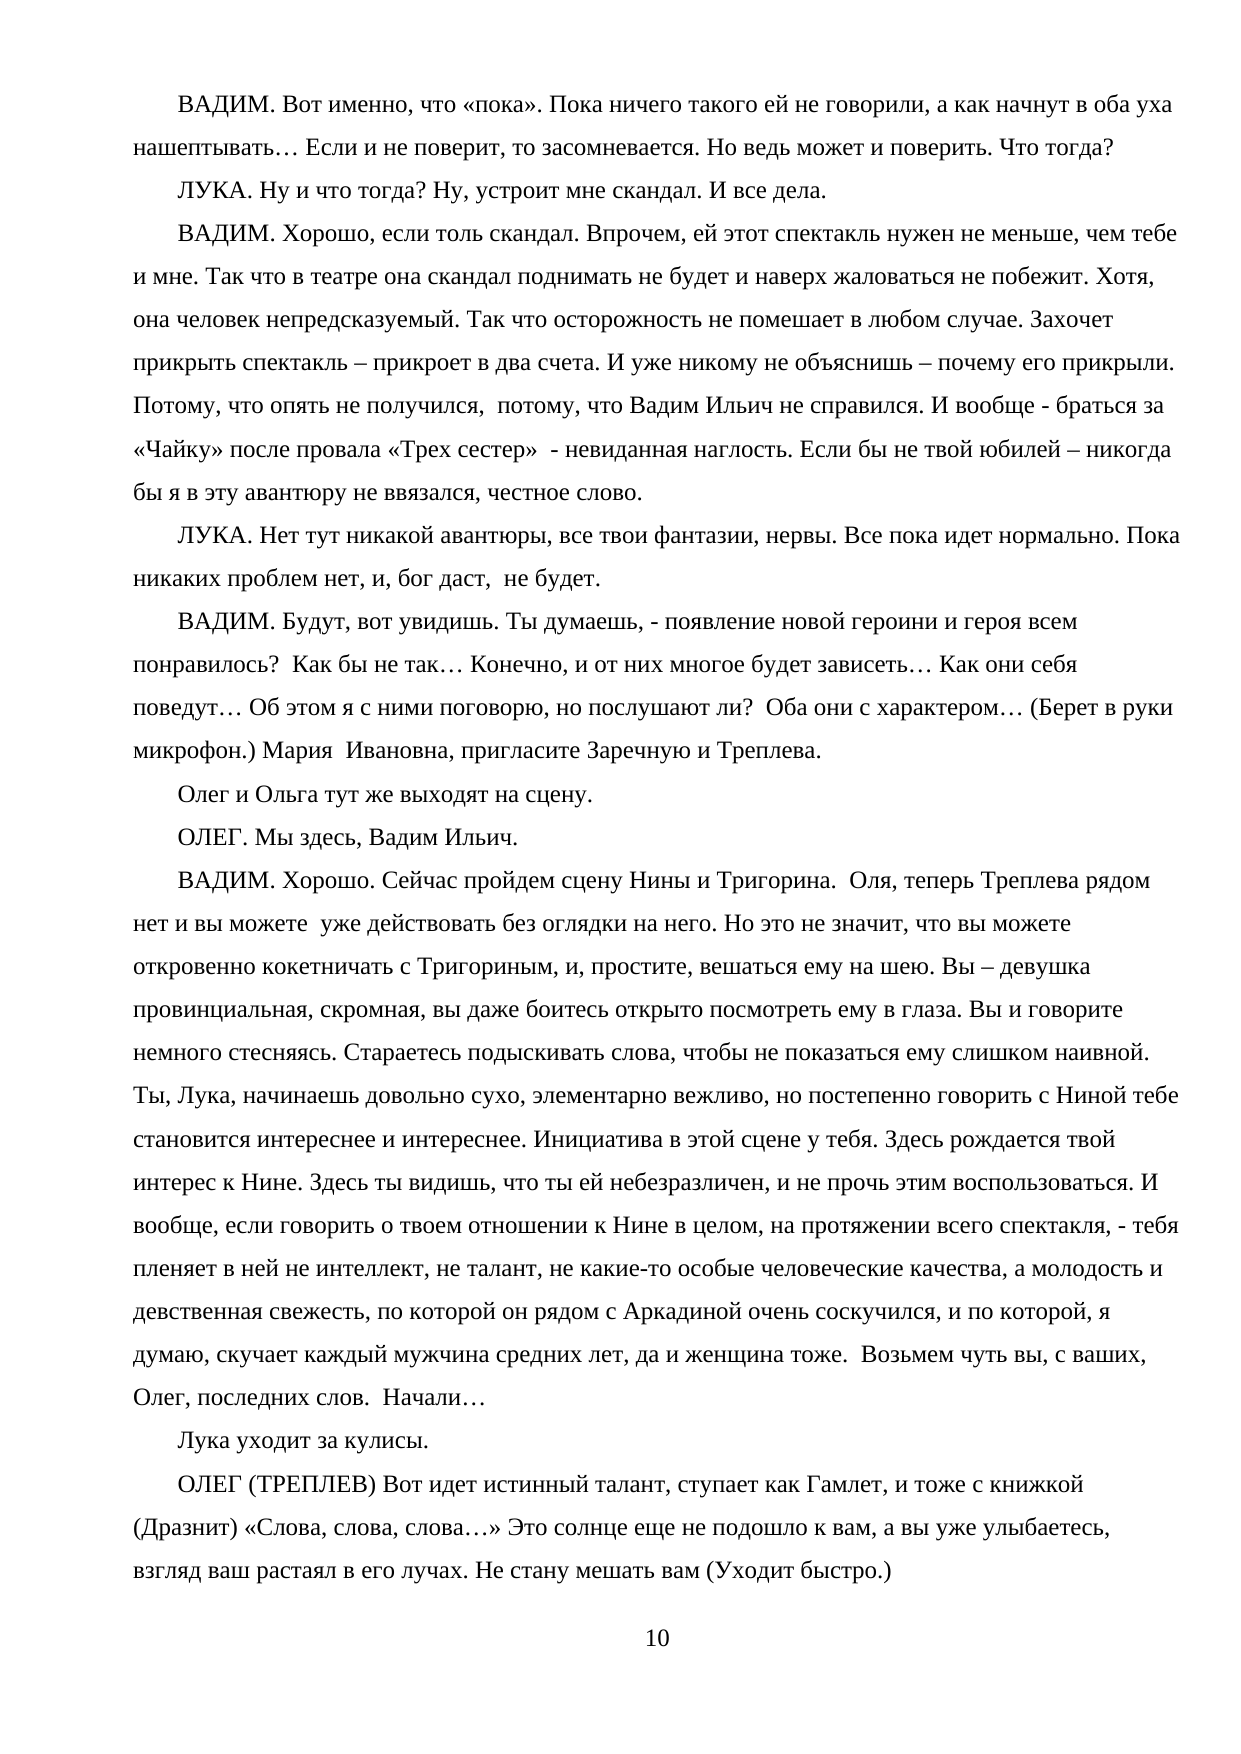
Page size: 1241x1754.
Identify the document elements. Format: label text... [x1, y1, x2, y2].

text ВАДИМ. Хорошо, если толь скандал. Впрочем, ей этот спектакль нужен не меньше, чем тебе и мне. Так что в театре она скандал поднимать не будет и наверх жаловаться не побежит. Хотя, она человек непредсказуемый. Так что осторожность не помешает в любом случае. Захочет прикрыть спектакль – прикроет в два счета. И уже никому не объяснишь – почему его прикрыли. Потому, что опять не получился, потому, что Вадим Ильич не справился. И вообще - браться за «Чайку» после провала «Трех сестер» - невиданная наглость. Если бы не твой юбилей – никогда бы я в эту авантюру не ввязался, честное слово. [133, 218, 1181, 506]
text Олег и Ольга тут же выходят на сцену. [133, 779, 1181, 807]
text ОЛЕГ (ТРЕПЛЕВ) Вот идет истинный талант, ступает как Гамлет, и тоже с книжкой (Дразнит) «Слова, слова, слова…» Это солнце еще не подошло к вам, а вы уже улыбаетесь, взгляд ваш растаял в его лучах. Не стану мешать вам (Уходит быстро.) [133, 1469, 1181, 1584]
text ЛУКА. Ну и что тогда? Ну, устроит мне скандал. И все дела. [133, 175, 1181, 204]
text Лука уходит за кулисы. [133, 1426, 1181, 1454]
text ВАДИМ. Будут, вот увидишь. Ты думаешь, - появление новой героини и героя всем понравилось? Как бы не так… Конечно, и от них многое будет зависеть… Как они себя поведут… Об этом я с ними поговорю, но послушают ли? Оба они с характером… (Берет в руки микрофон.) Мария Ивановна, пригласите Заречную и Треплева. [133, 606, 1181, 764]
text ВАДИМ. Вот именно, что «пока». Пока ничего такого ей не говорили, а как начнут в оба уха нашептывать… Если и не поверит, то засомневается. Но ведь может и поверить. Что тогда? [133, 89, 1181, 161]
text ОЛЕГ. Мы здесь, Вадим Ильич. [133, 822, 1181, 851]
text ВАДИМ. Хорошо. Сейчас пройдем сцену Нины и Тригорина. Оля, теперь Треплева рядом нет и вы можете уже действовать без оглядки на него. Но это не значит, что вы можете откровенно кокетничать с Тригориным, и, простите, вешаться ему на шею. Вы – девушка провинциальная, скромная, вы даже боитесь открыто посмотреть ему в глаза. Вы и говорите немного стесняясь. Стараетесь подыскивать слова, чтобы не показаться ему слишком наивной. Ты, Лука, начинаешь довольно сухо, элементарно вежливо, но постепенно говорить с Ниной тебе становится интереснее и интереснее. Инициатива в этой сцене у тебя. Здесь рождается твой интерес к Нине. Здесь ты видишь, что ты ей небезразличен, и не прочь этим воспользоваться. И вообще, если говорить о твоем отношении к Нине в целом, на протяжении всего спектакля, - тебя пленяет в ней не интеллект, не талант, не какие-то особые человеческие качества, а молодость и девственная свежесть, по которой он рядом с Аркадиной очень соскучился, и по которой, я думаю, скучает каждый мужчина средних лет, да и женщина тоже. Возьмем чуть вы, с ваших, Олег, последних слов. Начали… [133, 865, 1181, 1411]
text ЛУКА. Нет тут никакой авантюры, все твои фантазии, нервы. Все пока идет нормально. Пока никаких проблем нет, и, бог даст, не будет. [133, 520, 1181, 592]
